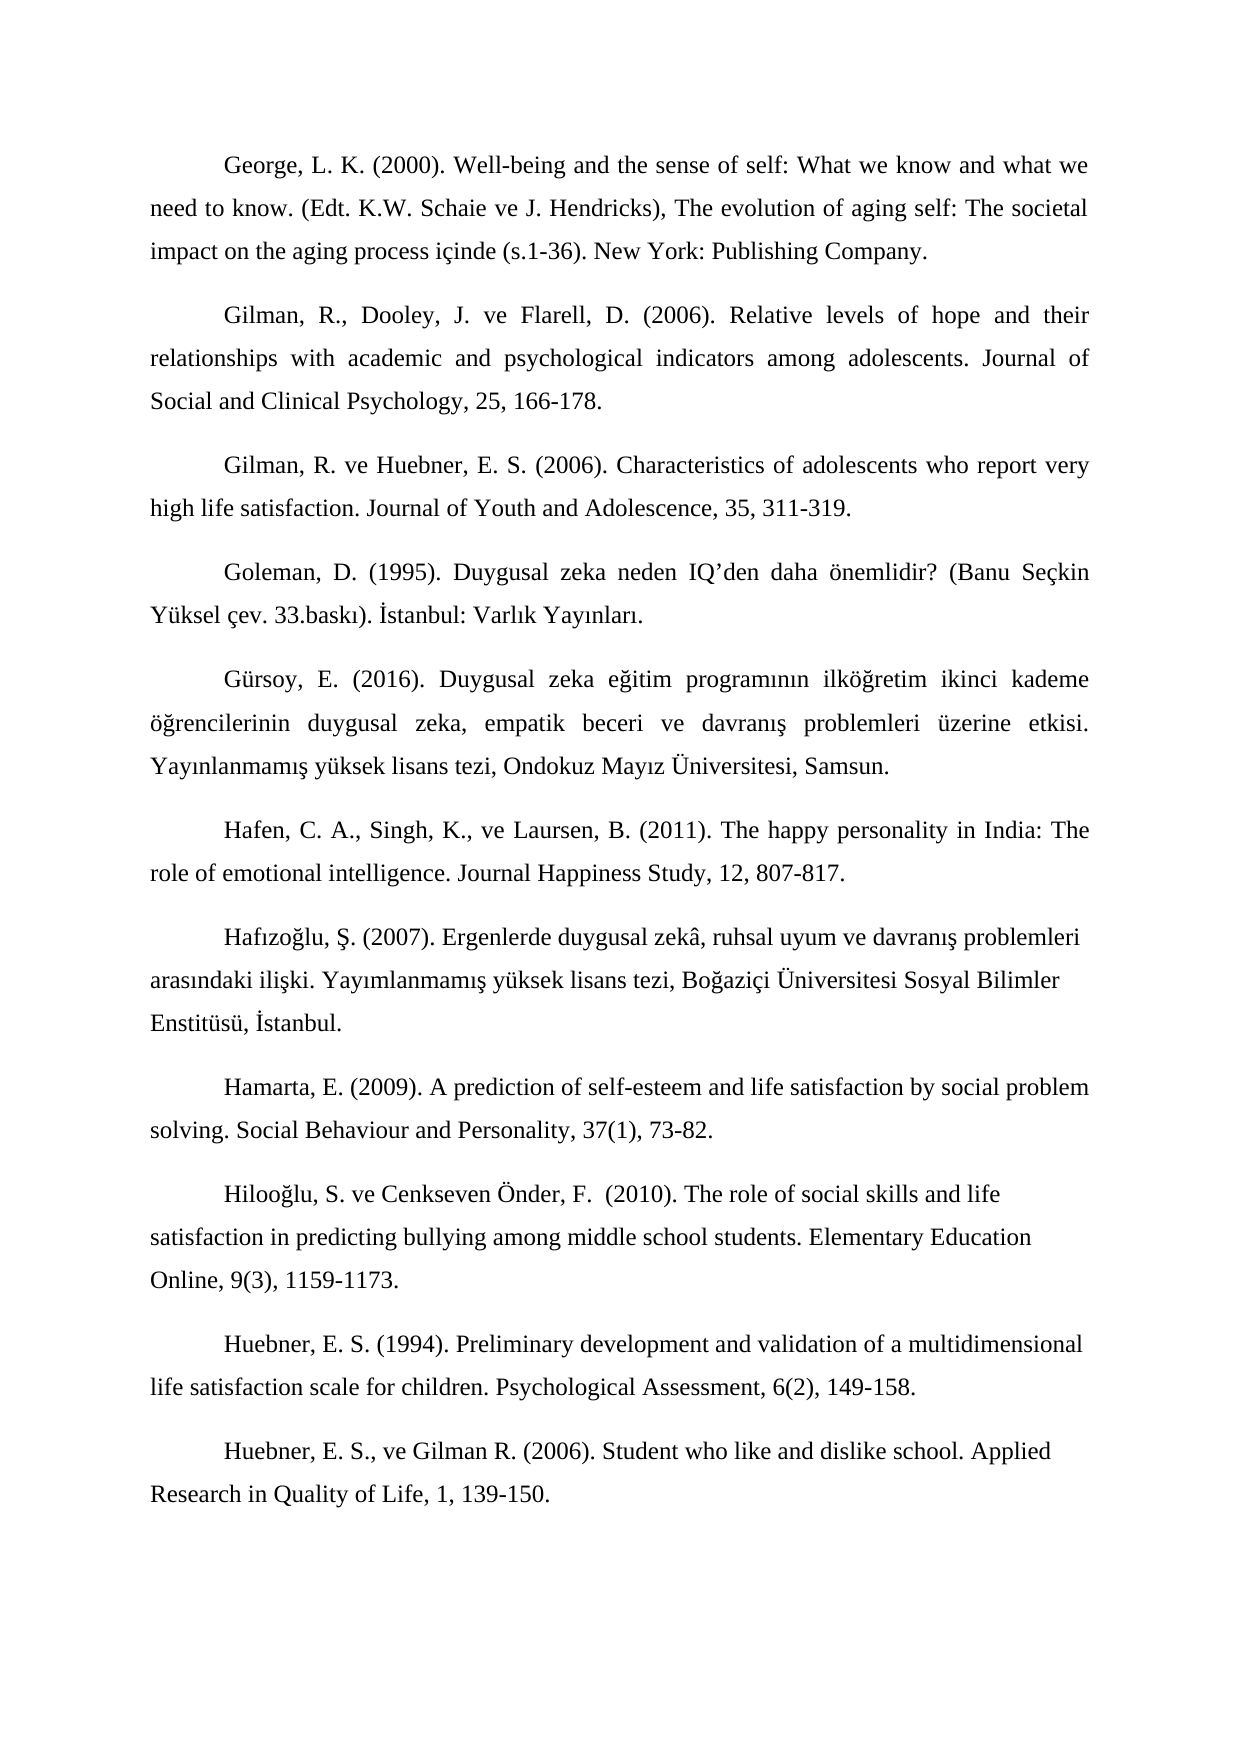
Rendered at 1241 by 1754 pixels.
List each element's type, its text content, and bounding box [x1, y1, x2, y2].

text Gilman, R., Dooley, J. ve Flarell, D. (2006). Relative levels of hope and their relationships with academic and psychological indicators among adolescents. Journal of Social and Clinical Psychology, 25, 166-178. [150, 300, 1090, 415]
text George, L. K. (2000). Well-being and the sense of self: What we know and what we need to know. (Edt. K.W. Schaie ve J. Hendricks), The evolution of aging self: The societal impact on the aging process içinde (s.1-36). New York: Publishing Company. [150, 150, 1090, 265]
text Huebner, E. S. (1994). Preliminary development and validation of a multidimensional life satisfaction scale for children. Psychological Assessment, 6(2), 149-158. [150, 1329, 1090, 1401]
text Goleman, D. (1995). Duygusal zeka neden IQ’den daha önemlidir? (Banu Seçkin Yüksel çev. 33.baskı). İstanbul: Varlık Yayınları. [150, 557, 1090, 629]
text Huebner, E. S., ve Gilman R. (2006). Student who like and dislike school. Applied Research in Quality of Life, 1, 139-150. [150, 1436, 1090, 1508]
text Gilman, R. ve Huebner, E. S. (2006). Characteristics of adolescents who report very high life satisfaction. Journal of Youth and Adolescence, 35, 311-319. [150, 450, 1090, 522]
text Hilooğlu, S. ve Cenkseven Önder, F. (2010). The role of social skills and life satisfaction in predicting bullying among middle school students. Elementary Education Online, 9(3), 1159-1173. [150, 1179, 1090, 1294]
text Hafen, C. A., Singh, K., ve Laursen, B. (2011). The happy personality in India: The role of emotional intelligence. Journal Happiness Study, 12, 807-817. [150, 815, 1090, 887]
text Gürsoy, E. (2016). Duygusal zeka eğitim programının ilköğretim ikinci kademe öğrencilerinin duygusal zeka, empatik beceri ve davranış problemleri üzerine etkisi. Yayınlanmamış yüksek lisans tezi, Ondokuz Mayız Üniversitesi, Samsun. [150, 664, 1090, 779]
text Hamarta, E. (2009). A prediction of self-esteem and life satisfaction by social problem solving. Social Behaviour and Personality, 37(1), 73-82. [150, 1072, 1090, 1144]
text Hafızoğlu, Ş. (2007). Ergenlerde duygusal zekâ, ruhsal uyum ve davranış problemleri arasındaki ilişki. Yayımlanmamış yüksek lisans tezi, Boğaziçi Üniversitesi Sosyal Bilimler Enstitüsü, İstanbul. [150, 922, 1090, 1037]
